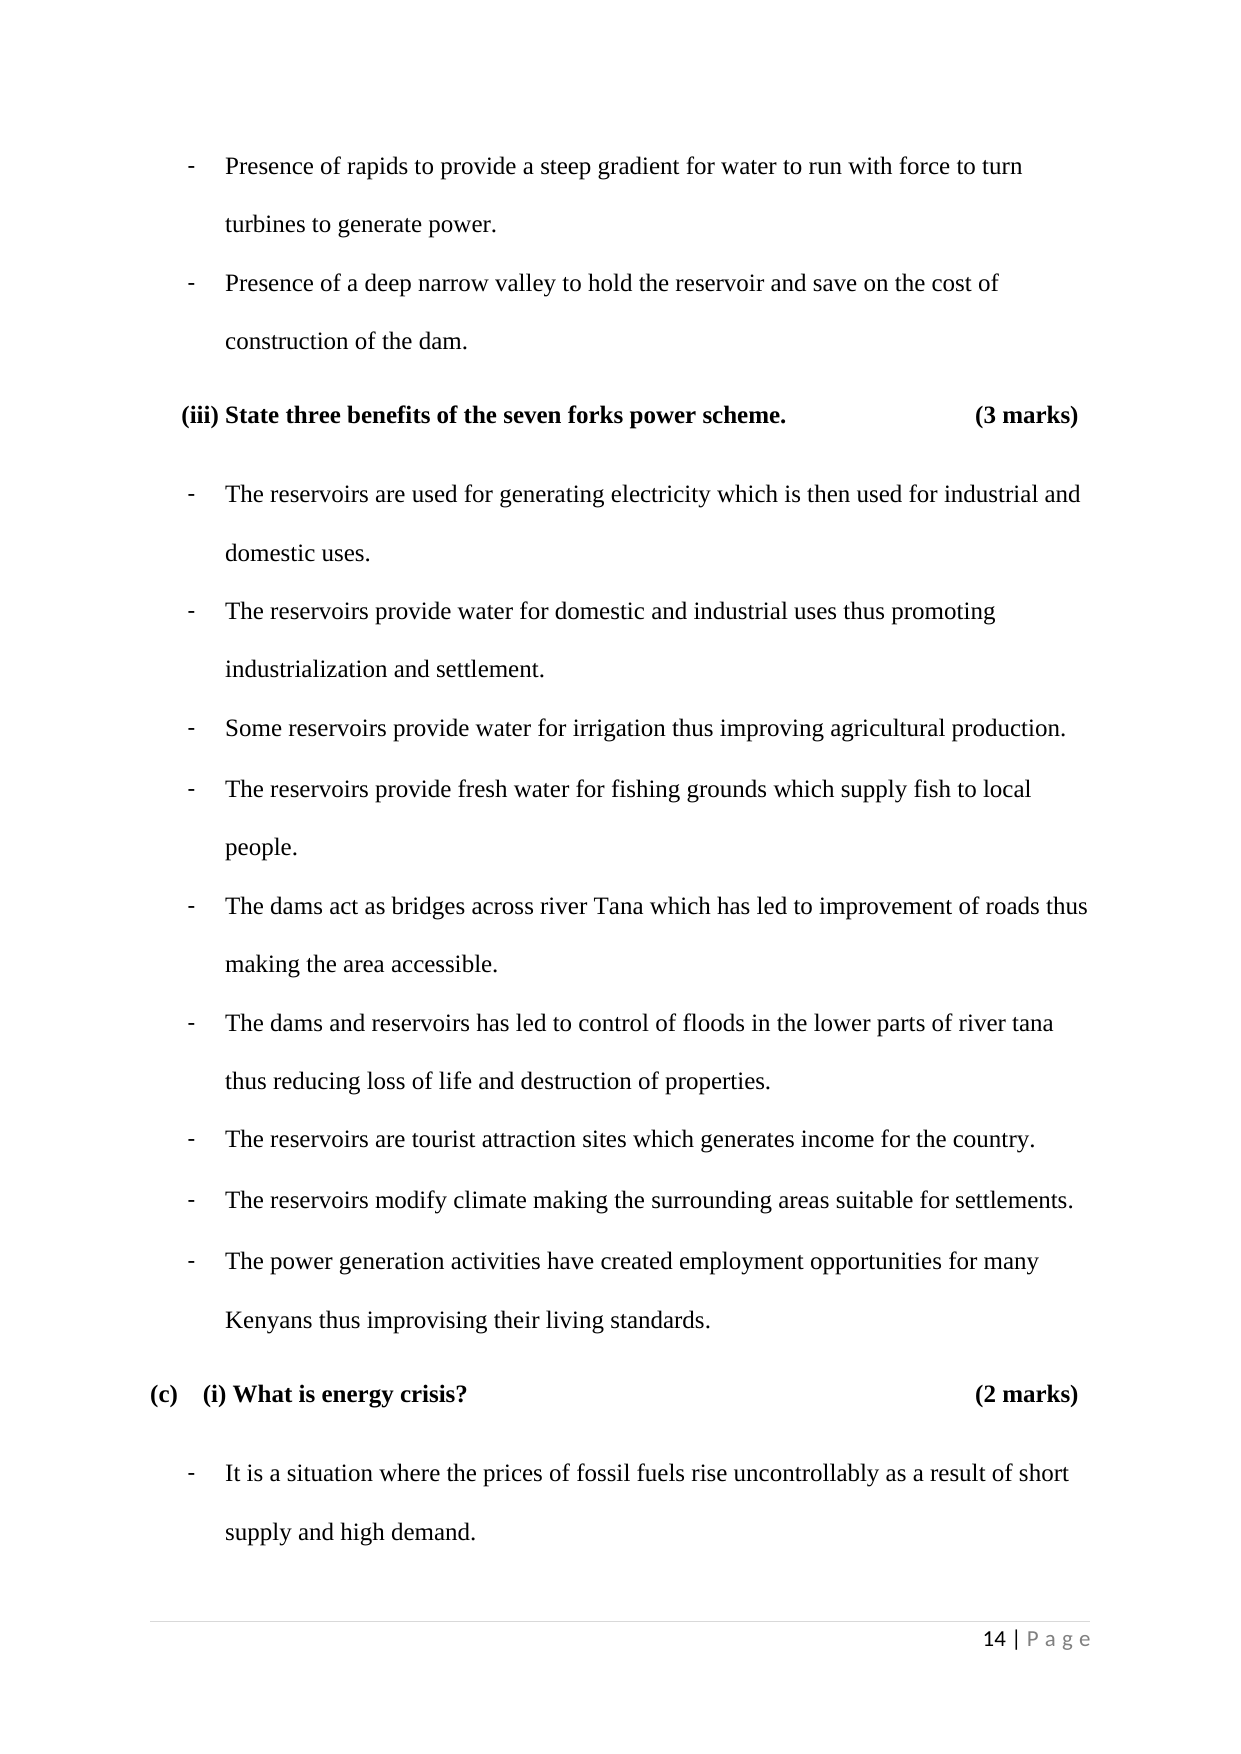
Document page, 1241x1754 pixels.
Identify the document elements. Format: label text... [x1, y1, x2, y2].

list The power generation activities have created employment opportunities for many Kenyans thus improvising their living standards. [187, 1246, 1090, 1333]
list The reservoirs provide fresh water for fishing grounds which supply fish to local people. [187, 773, 1090, 861]
list It is a situation where the prices of fossil fuels rise uncontrollably as a result of short supply and high demand. [187, 1457, 1090, 1545]
list Some reservoirs provide water for irrigation thus improving agricultural production. [187, 712, 1090, 743]
list Presence of a deep narrow valley to hold the reservoir and save on the cost of construction of the dam. [187, 267, 1090, 355]
text (c) (i) What is energy crisis? (2 marks) [150, 1379, 1090, 1408]
list The reservoirs provide water for domestic and industrial uses thus promoting industrialization and settlement. [187, 595, 1090, 683]
list Presence of rapids to provide a steep gradient for water to run with force to turn turbines to generate power. [187, 150, 1090, 238]
list The dams act as bridges across river Tana which has led to improvement of roads thus making the area accessible. [187, 890, 1090, 978]
list The reservoirs are tourist attraction sites which generates income for the country. [187, 1123, 1090, 1154]
text (iii) State three benefits of the seven forks power scheme. (3 marks) [150, 400, 1090, 429]
list The dams and reservoirs has led to control of floods in the lower parts of river tana thus reducing loss of life and destruction of properties. [187, 1007, 1090, 1095]
list The reservoirs modify climate making the surrounding areas suitable for settlements. [187, 1184, 1090, 1215]
list The reservoirs are used for generating electricity which is then used for industrial and domestic uses. [187, 478, 1090, 567]
